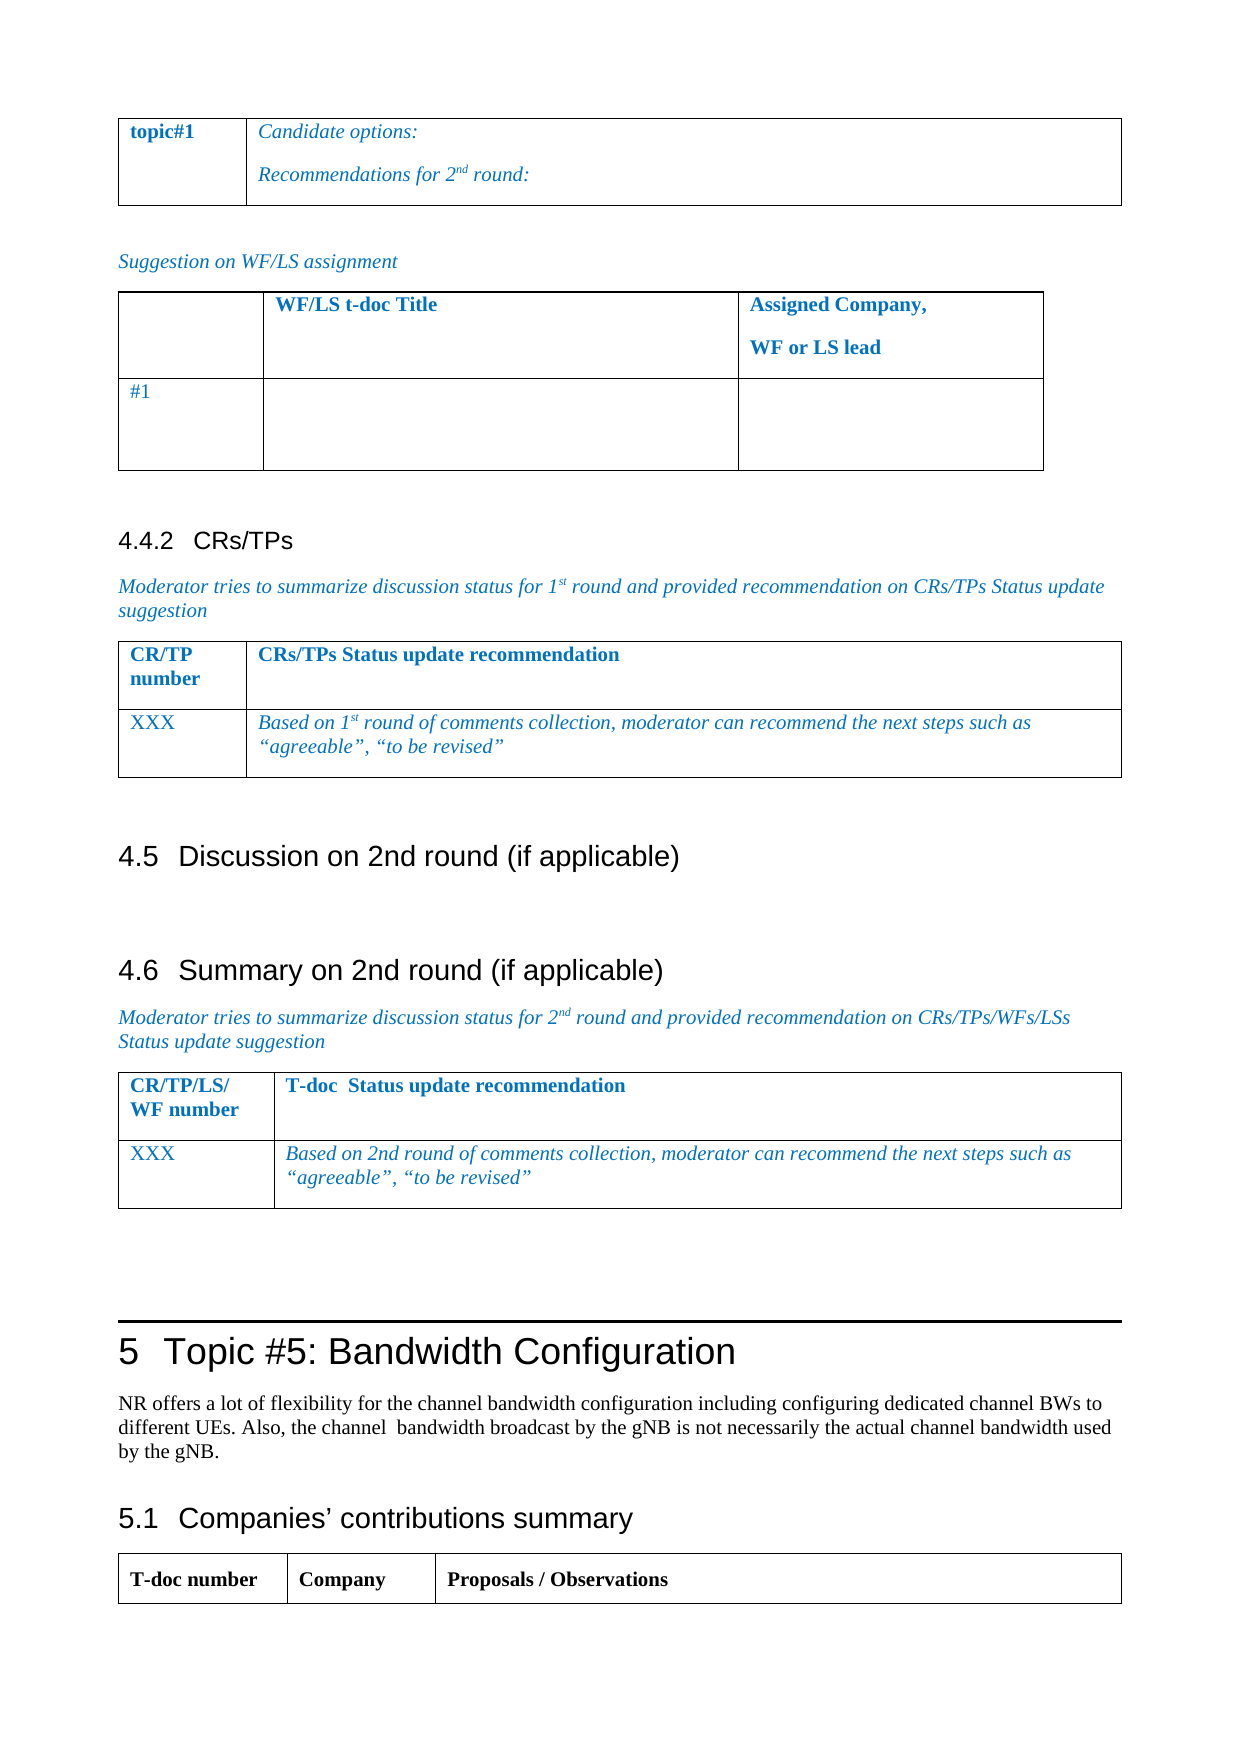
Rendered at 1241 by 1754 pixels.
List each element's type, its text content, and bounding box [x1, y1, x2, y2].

table_header Assigned Company, WF or LS lead [739, 293, 1043, 378]
subtitle CRs/TPs [118, 526, 1122, 555]
table_cell XXX [119, 710, 246, 777]
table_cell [247, 119, 1121, 205]
table_header CR/TP/LS/WF number [119, 1073, 274, 1140]
subtitle Discussion on 2nd round (if applicable) [118, 839, 1122, 873]
table_cell #1 [119, 379, 263, 470]
table_cell XXX [119, 1141, 274, 1208]
subtitle Topic #5: Bandwidth Configuration [118, 1323, 1122, 1372]
subtitle Companies’ contributions summary [118, 1501, 1122, 1534]
text Moderator tries to summarize discussion status for 1st round and provided recommendation on CRs/TPs Status update suggestion [118, 574, 1122, 622]
table_cell [739, 379, 1043, 470]
table_header T-doc number [119, 1554, 287, 1603]
table_header Proposals / Observations [436, 1554, 1121, 1603]
text Suggestion on WF/LS assignment [118, 248, 1122, 273]
table_header CR/TP number [119, 642, 246, 709]
table_header T-doc Status update recommendation [275, 1073, 1121, 1140]
subtitle Summary on 2nd round (if applicable) [118, 953, 1122, 987]
text Moderator tries to summarize discussion status for 2nd round and provided recommendation on CRs/TPs/WFs/LSs Status update suggestion [118, 1005, 1122, 1053]
table_header [119, 293, 263, 378]
table_cell Sub-topic#1 [119, 119, 246, 205]
table_header WF/LS t-doc Title [264, 293, 738, 378]
table_cell [264, 379, 738, 470]
table_header CRs/TPs Status update recommendation [247, 642, 1121, 709]
table_cell Based on 1st round of comments collection, moderator can recommend the next steps such as “agreeable”, “to be revised” [247, 710, 1121, 777]
table_header Company [288, 1554, 435, 1603]
table_cell Based on 2nd round of comments collection, moderator can recommend the next steps such as “agreeable”, “to be revised” [275, 1141, 1121, 1208]
text NR offers a lot of flexibility for the channel bandwidth configuration including configuring dedicated channel BWs to different UEs. Also, the channel bandwidth broadcast by the gNB is not necessarily the actual channel bandwidth used by the gNB. [118, 1391, 1122, 1463]
